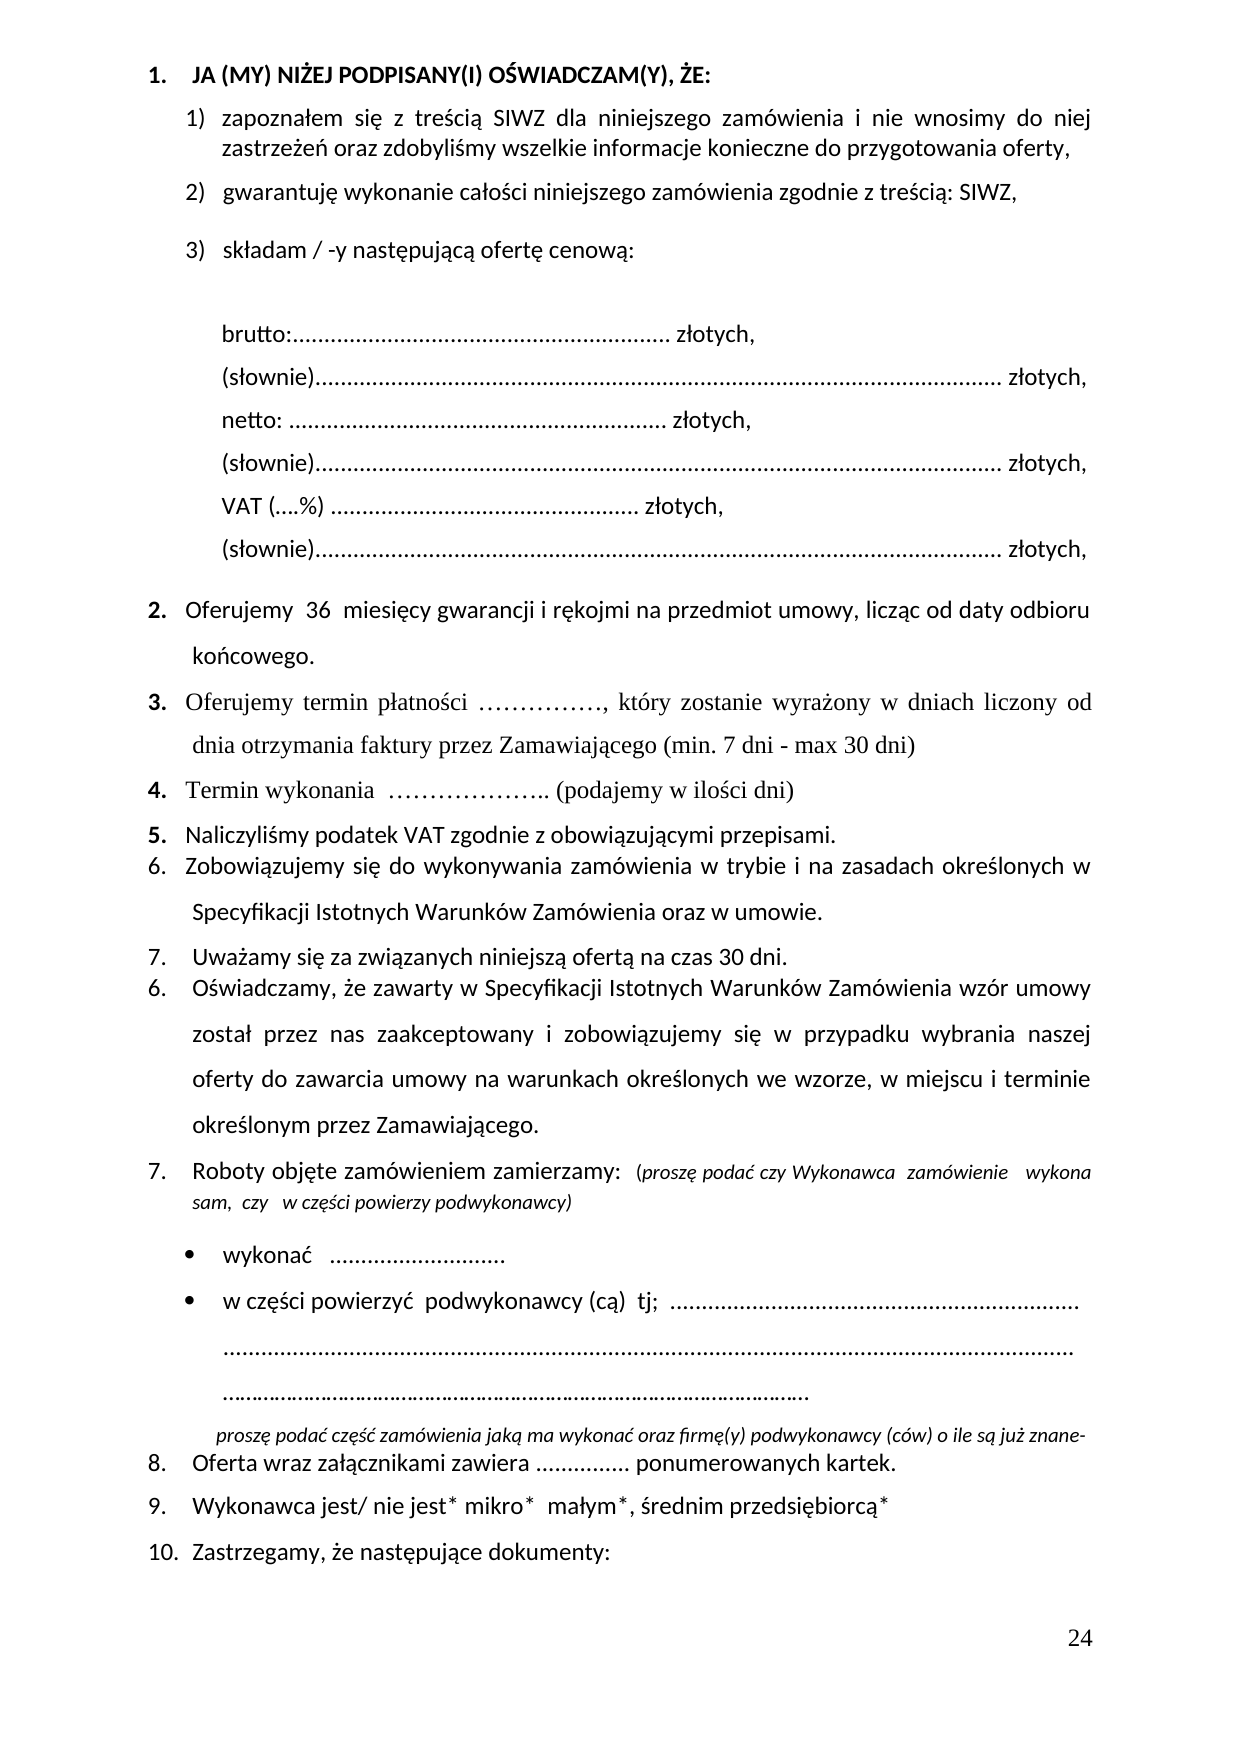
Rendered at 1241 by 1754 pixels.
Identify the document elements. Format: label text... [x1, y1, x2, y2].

text netto: ............................................................ złotych, [148, 404, 1092, 435]
list Zastrzegamy, że następujące dokumenty: [148, 1536, 1092, 1567]
list wykonać ............................ [185, 1239, 1092, 1270]
list Uważamy się za związanych niniejszą ofertą na czas 30 dni. [148, 941, 1092, 972]
text ....................................................................................................................................... [223, 1331, 1092, 1361]
list Roboty objęte zamówieniem zamierzamy: (proszę podać czy Wykonawca zamówienie wykona sam, czy w części powierzy podwykonawcy) [148, 1155, 1092, 1214]
text ………………………………………………………………………………………… [223, 1376, 1092, 1407]
list w części powierzyć podwykonawcy (cą) tj; ................................................................. [185, 1285, 1092, 1315]
text proszę podać część zamówienia jaką ma wykonać oraz firmę(y) podwykonawcy (ców) o ile są już znane- [207, 1422, 1092, 1447]
list Zobowiązujemy się do wykonywania zamówienia w trybie i na zasadach określonych w Specyfikacji Istotnych Warunków Zamówienia oraz w umowie. [148, 850, 1092, 926]
text brutto:............................................................ złotych, [148, 318, 1092, 349]
list składam / -y następującą ofertę cenową: [185, 234, 1092, 264]
text VAT (….%) ................................................. złotych, [148, 490, 1092, 521]
list JA (MY) NIŻEJ PODPISANY(I) OŚWIADCZAM(Y), ŻE: [148, 59, 1092, 89]
list Wykonawca jest/ nie jest* mikro* małym*, średnim przedsiębiorcą* [148, 1491, 1092, 1521]
text (słownie)............................................................................................................. złotych, [148, 533, 1092, 564]
list Termin wykonania ……………….. (podajemy w ilości dni) [148, 774, 1092, 804]
list Oferujemy termin płatności ……………, który zostanie wyrażony w dniach liczony od dnia otrzymania faktury przez Zamawiającego (min. 7 dni - max 30 dni) [148, 686, 1092, 759]
text (słownie)............................................................................................................. złotych, [148, 447, 1092, 478]
list Oferta wraz załącznikami zawiera ............... ponumerowanych kartek. [148, 1447, 1092, 1478]
list zapoznałem się z treścią SIWZ dla niniejszego zamówienia i nie wnosimy do niej zastrzeżeń oraz zdobyliśmy wszelkie informacje konieczne do przygotowania oferty, [185, 102, 1092, 163]
list Oświadczamy, że zawarty w Specyfikacji Istotnych Warunków Zamówienia wzór umowy został przez nas zaakceptowany i zobowiązujemy się w przypadku wybrania naszej oferty do zawarcia umowy na warunkach określonych we wzorze, w miejscu i terminie określonym przez Zamawiającego. [148, 972, 1092, 1140]
list gwarantuję wykonanie całości niniejszego zamówienia zgodnie z treścią: SIWZ, [185, 176, 1092, 206]
list Oferujemy 36 miesięcy gwarancji i rękojmi na przedmiot umowy, licząc od daty odbioru końcowego. [148, 594, 1092, 671]
text (słownie)............................................................................................................. złotych, [148, 361, 1092, 392]
list Naliczyliśmy podatek VAT zgodnie z obowiązującymi przepisami. [148, 819, 1092, 850]
